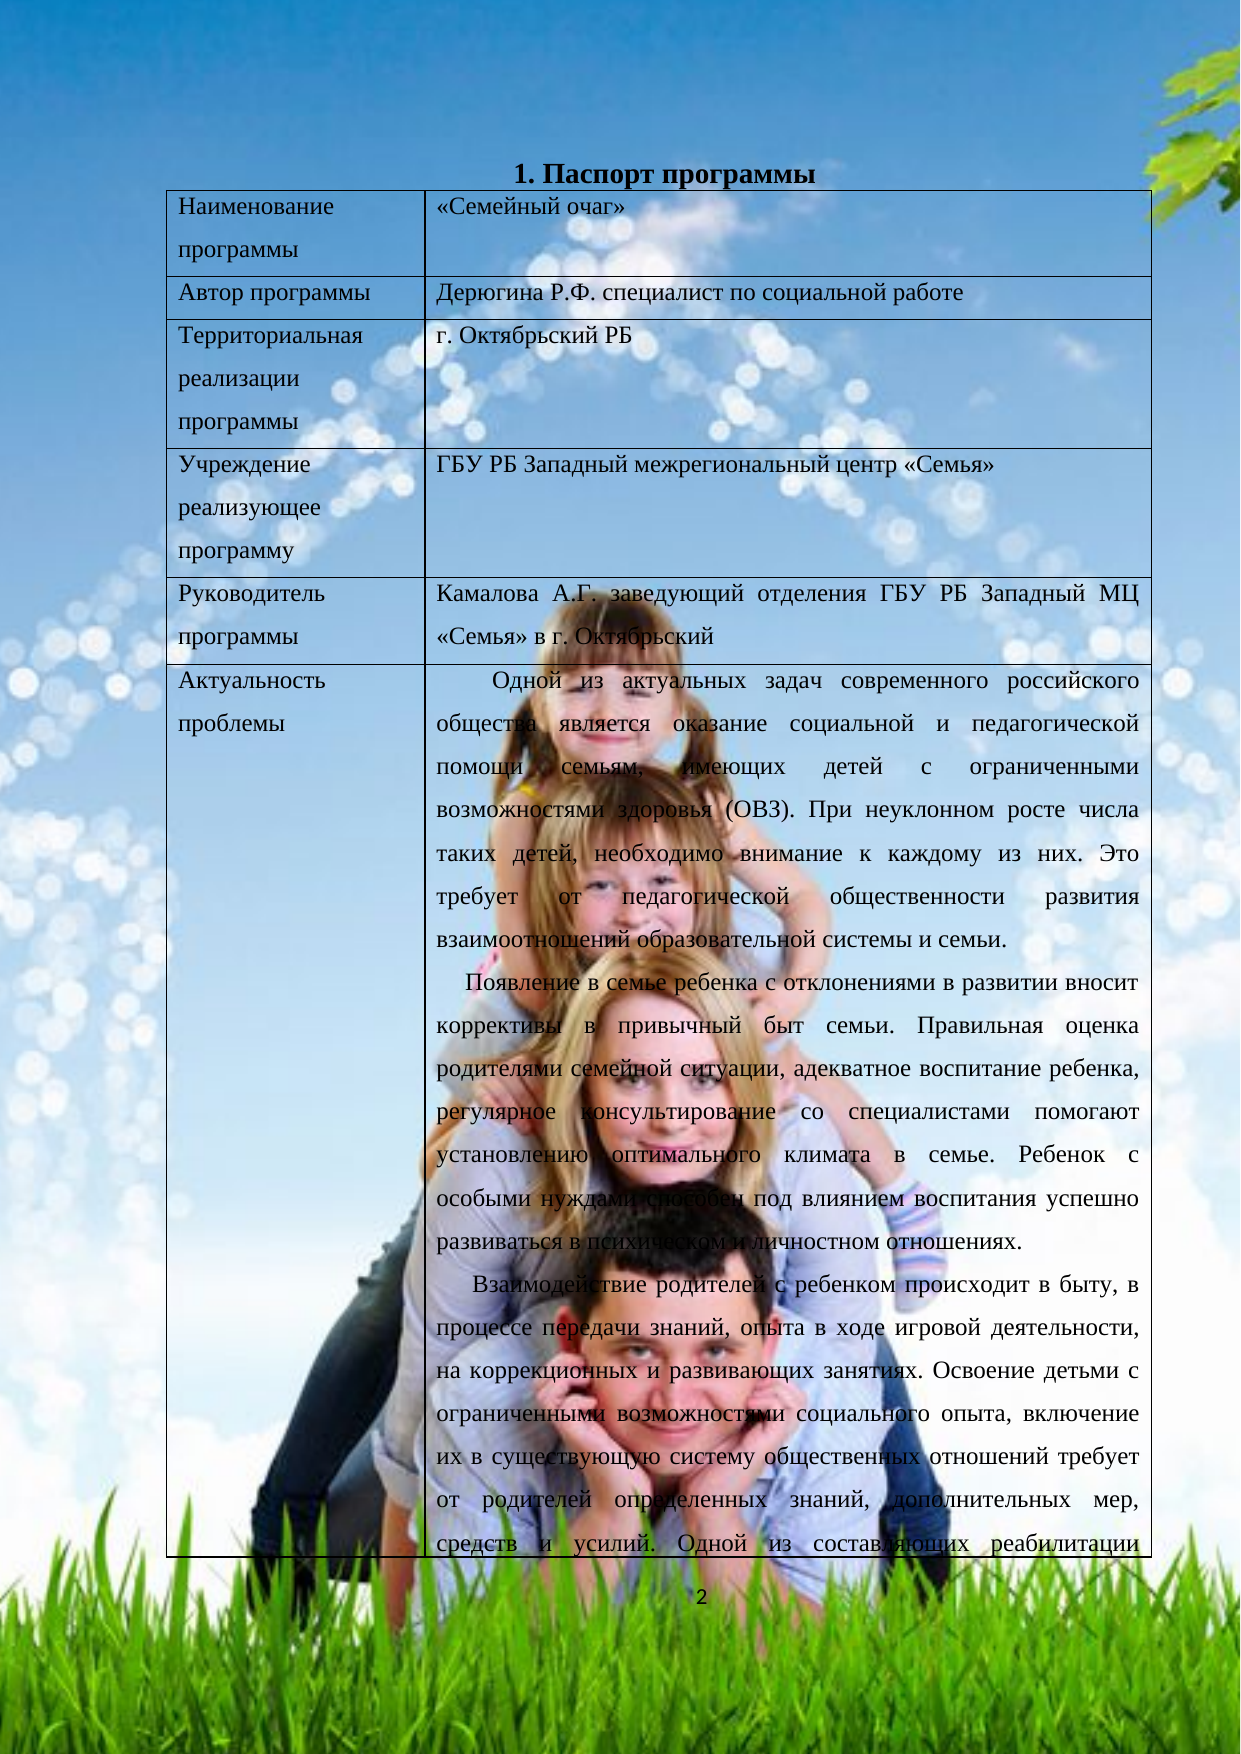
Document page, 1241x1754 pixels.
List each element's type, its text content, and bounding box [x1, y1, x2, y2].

picture [0, 0, 1241, 1754]
table_cell Дерюгина Р.Ф. специалист по социальной работе [426, 277, 1151, 319]
table_header «Семейный очаг» [426, 191, 1151, 276]
table_cell г. Октябрьский РБ [426, 320, 1151, 448]
table_header Наименование программы [167, 191, 424, 276]
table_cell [426, 665, 1151, 1556]
table_cell Руководитель программы [167, 578, 424, 664]
table_cell Учреждение реализующее программу [167, 449, 424, 577]
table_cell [167, 665, 424, 1556]
text 1. Паспорт программы [177, 156, 1152, 190]
table_cell Территориальная реализации программы [167, 320, 424, 448]
table_cell Камалова А.Г. заведующий отделения ГБУ РБ Западный МЦ «Семья» в г. Октябрьский [426, 578, 1151, 664]
table_cell Автор программы [167, 277, 424, 319]
table_cell ГБУ РБ Западный межрегиональный центр «Семья» [426, 449, 1151, 577]
